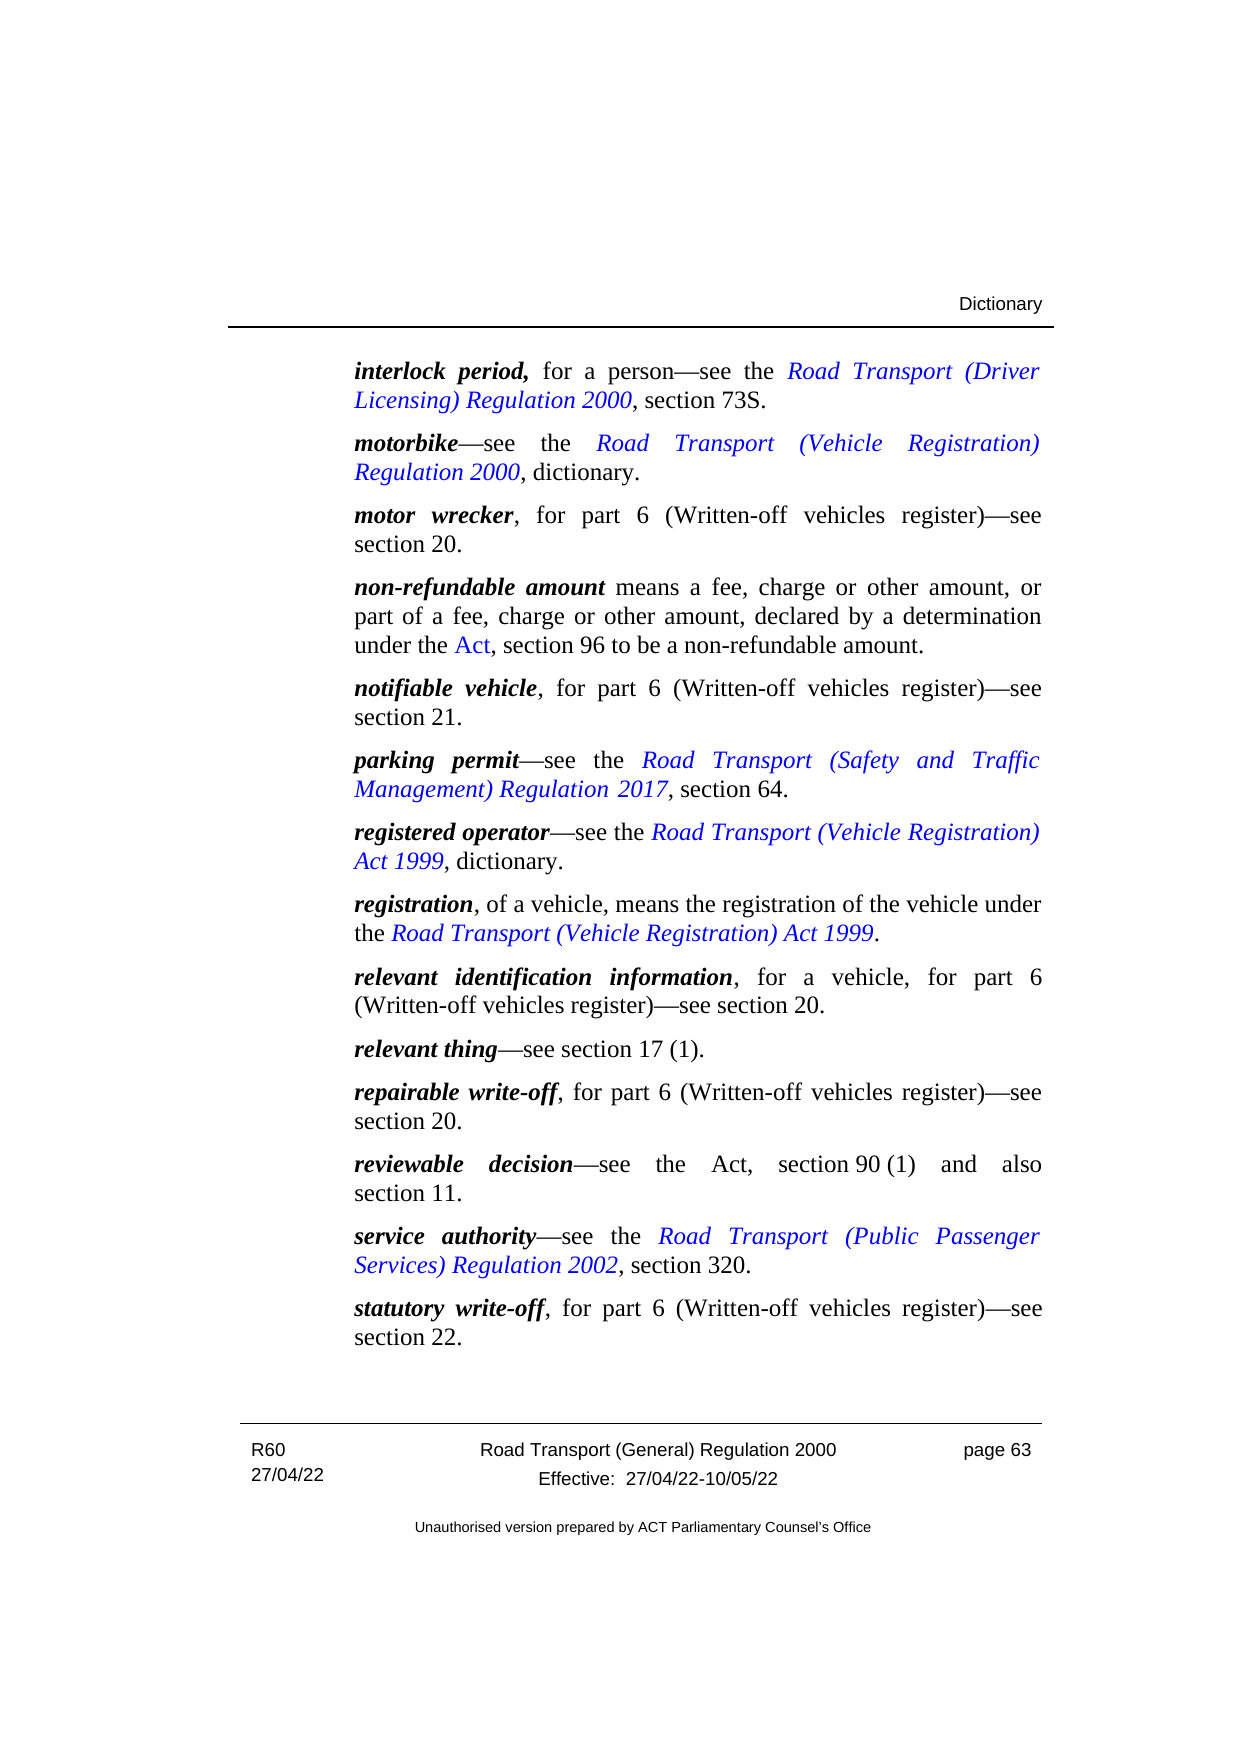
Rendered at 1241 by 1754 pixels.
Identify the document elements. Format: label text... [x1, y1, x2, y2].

text relevant thing—see section 17 (1). [354, 1034, 1042, 1062]
text motor wrecker, for part 6 (Written-off vehicles register)—see section 20. [354, 500, 1042, 558]
text relevant identification information, for a vehicle, for part 6 (Written-off vehicles register)—see section 20. [354, 962, 1042, 1019]
text interlock period, for a person––see the Road Transport (Driver Licensing) Regulation 2000, section 73S. [354, 356, 1042, 414]
text notifiable vehicle, for part 6 (Written-off vehicles register)—see section 21. [354, 673, 1042, 731]
text motorbike—see the Road Transport (Vehicle Registration) Regulation 2000, dictionary. [354, 428, 1042, 486]
text registered operator—see the Road Transport (Vehicle Registration) Act 1999, dictionary. [354, 817, 1042, 875]
text parking permit—see the Road Transport (Safety and Traffic Management) Regulation 2017, section 64. [354, 745, 1042, 803]
text registration, of a vehicle, means the registration of the vehicle under the Road Transport (Vehicle Registration) Act 1999. [354, 889, 1042, 947]
text reviewable decision—see the Act, section 90 (1) and also section 11. [354, 1149, 1042, 1207]
text service authority—see the Road Transport (Public Passenger Services) Regulation 2002, section 320. [354, 1221, 1042, 1279]
text repairable write-off, for part 6 (Written-off vehicles register)—see section 20. [354, 1077, 1042, 1134]
text non-refundable amount means a fee, charge or other amount, or part of a fee, charge or other amount, declared by a determination under the Act, section 96 to be a non-refundable amount. [354, 572, 1042, 659]
text statutory write-off, for part 6 (Written-off vehicles register)—see section 22. [354, 1293, 1042, 1351]
